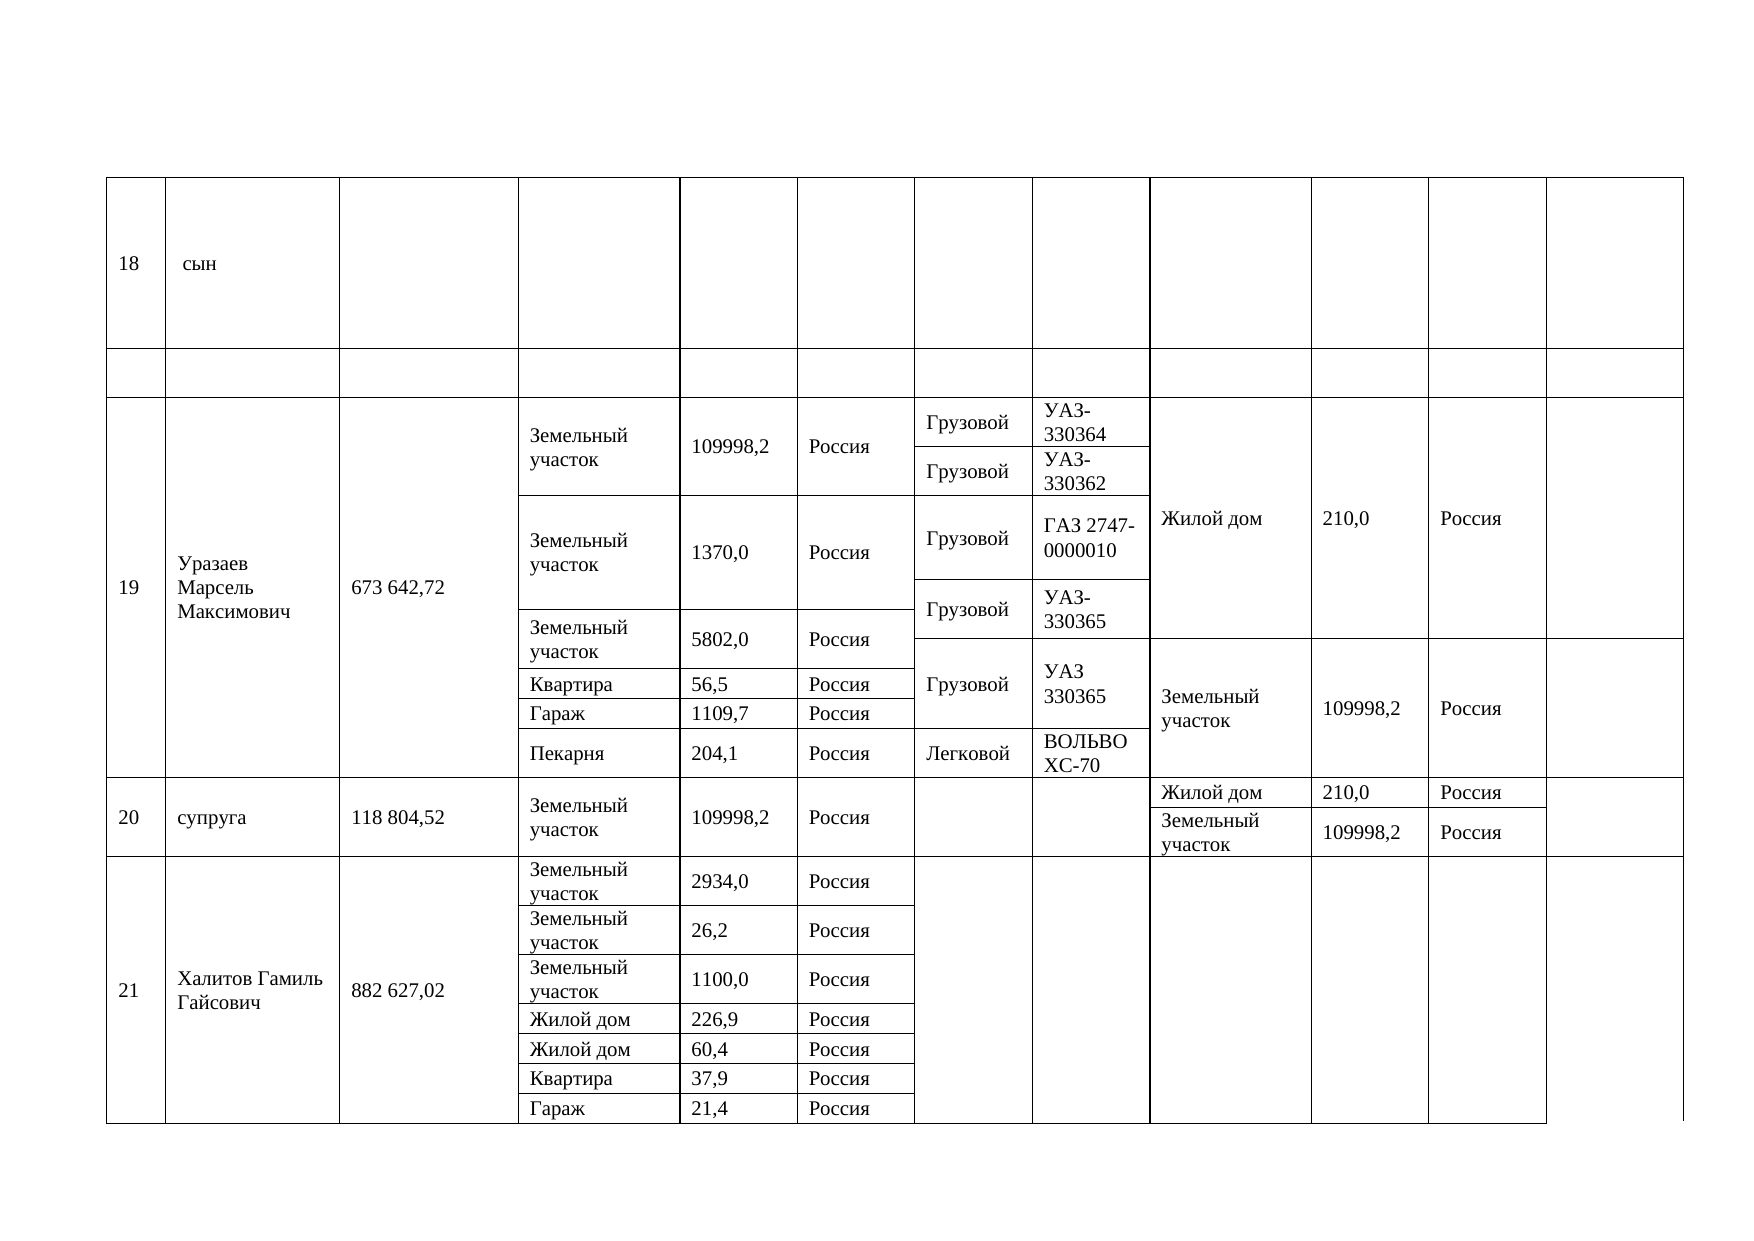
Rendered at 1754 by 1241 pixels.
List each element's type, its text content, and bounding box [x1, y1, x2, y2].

table_cell [915, 178, 1032, 347]
table_cell Россия [798, 1034, 914, 1063]
table_cell Россия [798, 496, 914, 608]
table_cell Квартира [519, 1064, 679, 1093]
table_cell УАЗ- 330364 [1033, 398, 1149, 446]
table_cell 673 642,72 [340, 398, 518, 777]
table_cell Россия [798, 857, 914, 905]
table_cell Россия [798, 906, 914, 954]
table_cell Россия [798, 1004, 914, 1033]
table_cell [798, 349, 914, 397]
table_cell 109998,2 [681, 398, 797, 495]
table_cell Земельный участок [1151, 808, 1311, 856]
table_cell Россия [798, 1094, 914, 1122]
table_cell [1547, 398, 1683, 638]
table_cell [1033, 778, 1149, 856]
table_cell [681, 349, 797, 397]
table_cell Земельный участок [519, 496, 679, 608]
table_cell Россия [798, 669, 914, 698]
table_cell 1109,7 [681, 699, 797, 728]
table_cell [1151, 178, 1311, 347]
table_cell [1151, 857, 1311, 1122]
table_cell УАЗ- 330365 [1033, 580, 1149, 638]
table_cell Гараж [519, 699, 679, 728]
table_cell 26,2 [681, 906, 797, 954]
table_cell [340, 178, 518, 347]
table_cell Россия [1429, 778, 1546, 807]
table_cell Земельный участок [519, 610, 679, 668]
table_cell [166, 349, 339, 397]
table_cell 18 [107, 178, 165, 347]
table_cell Земельный участок [519, 955, 679, 1003]
table_cell [915, 857, 1032, 1122]
table_cell 109998,2 [681, 778, 797, 856]
table_cell 21 [107, 857, 165, 1122]
table_cell Россия [798, 699, 914, 728]
table_cell [1033, 857, 1149, 1122]
table_cell [340, 349, 518, 397]
table_cell УАЗ-330362 [1033, 447, 1149, 495]
table_cell Россия [798, 955, 914, 1003]
table_cell [915, 349, 1032, 397]
table_cell ГАЗ 2747-0000010 [1033, 496, 1149, 579]
table_cell сын [166, 178, 339, 347]
table_cell 19 [107, 398, 165, 777]
table_cell [1547, 857, 1683, 1122]
table_cell [1312, 178, 1428, 347]
table_cell 60,4 [681, 1034, 797, 1063]
table_cell [798, 178, 914, 347]
table_cell Пекарня [519, 729, 679, 777]
table_cell Квартира [519, 669, 679, 698]
table_cell 56,5 [681, 669, 797, 698]
table_cell Грузовой [915, 447, 1032, 495]
table_cell Россия [1429, 398, 1546, 638]
table_cell Россия [1429, 808, 1546, 856]
table_cell Гараж [519, 1094, 679, 1122]
table_cell 21,4 [681, 1094, 797, 1122]
table_cell [681, 178, 797, 347]
table_cell 5802,0 [681, 610, 797, 668]
table_cell [1312, 857, 1428, 1122]
table_cell [1033, 178, 1149, 347]
table_cell Россия [798, 729, 914, 777]
table_cell Грузовой [915, 496, 1032, 579]
table_cell Жилой дом [1151, 778, 1311, 807]
table_cell Грузовой [915, 639, 1032, 728]
table_cell Грузовой [915, 398, 1032, 446]
table_cell 204,1 [681, 729, 797, 777]
table_cell 1100,0 [681, 955, 797, 1003]
table_cell Уразаев Марсель Максимович [166, 398, 339, 777]
table_cell 20 [107, 778, 165, 856]
table_cell Грузовой [915, 580, 1032, 638]
table_cell Россия [798, 778, 914, 856]
table_cell Жилой дом [519, 1034, 679, 1063]
table_cell [1547, 349, 1683, 397]
table_cell [519, 349, 679, 397]
table_cell 2934,0 [681, 857, 797, 905]
table_cell ВОЛЬВОХС-70 [1033, 729, 1149, 777]
table_cell Земельный участок [519, 398, 679, 495]
table_cell [1547, 639, 1683, 777]
table_cell [1429, 349, 1546, 397]
table_cell Жилой дом [519, 1004, 679, 1033]
table_cell 118 804,52 [340, 778, 518, 856]
table_cell Земельный участок [519, 906, 679, 954]
table_cell 1370,0 [681, 496, 797, 608]
table_cell супруга [166, 778, 339, 856]
table_cell [1429, 178, 1546, 347]
table_cell 37,9 [681, 1064, 797, 1093]
table_cell [1547, 778, 1683, 856]
table_cell [1312, 349, 1428, 397]
table_cell Земельный участок [519, 778, 679, 856]
table_cell Россия [798, 610, 914, 668]
table_cell 210,0 [1312, 778, 1428, 807]
table_cell 210,0 [1312, 398, 1428, 638]
table_cell Легковой [915, 729, 1032, 777]
table_cell Земельный участок [519, 857, 679, 905]
table_cell [1151, 349, 1311, 397]
table_cell Земельный участок [1151, 639, 1311, 777]
table_cell [1033, 349, 1149, 397]
table_cell Россия [798, 1064, 914, 1093]
table_cell [519, 178, 679, 347]
table_cell УАЗ 330365 [1033, 639, 1149, 728]
table_cell [915, 778, 1032, 856]
table_cell [107, 349, 165, 397]
table_cell Россия [1429, 639, 1546, 777]
table_cell Россия [798, 398, 914, 495]
table_cell 109998,2 [1312, 639, 1428, 777]
table_cell [1547, 178, 1683, 347]
table_cell [1429, 857, 1546, 1122]
table_cell Халитов Гамиль Гайсович [166, 857, 339, 1122]
table_cell 226,9 [681, 1004, 797, 1033]
table_cell 109998,2 [1312, 808, 1428, 856]
table_cell Жилой дом [1151, 398, 1311, 638]
table_cell 882 627,02 [340, 857, 518, 1122]
